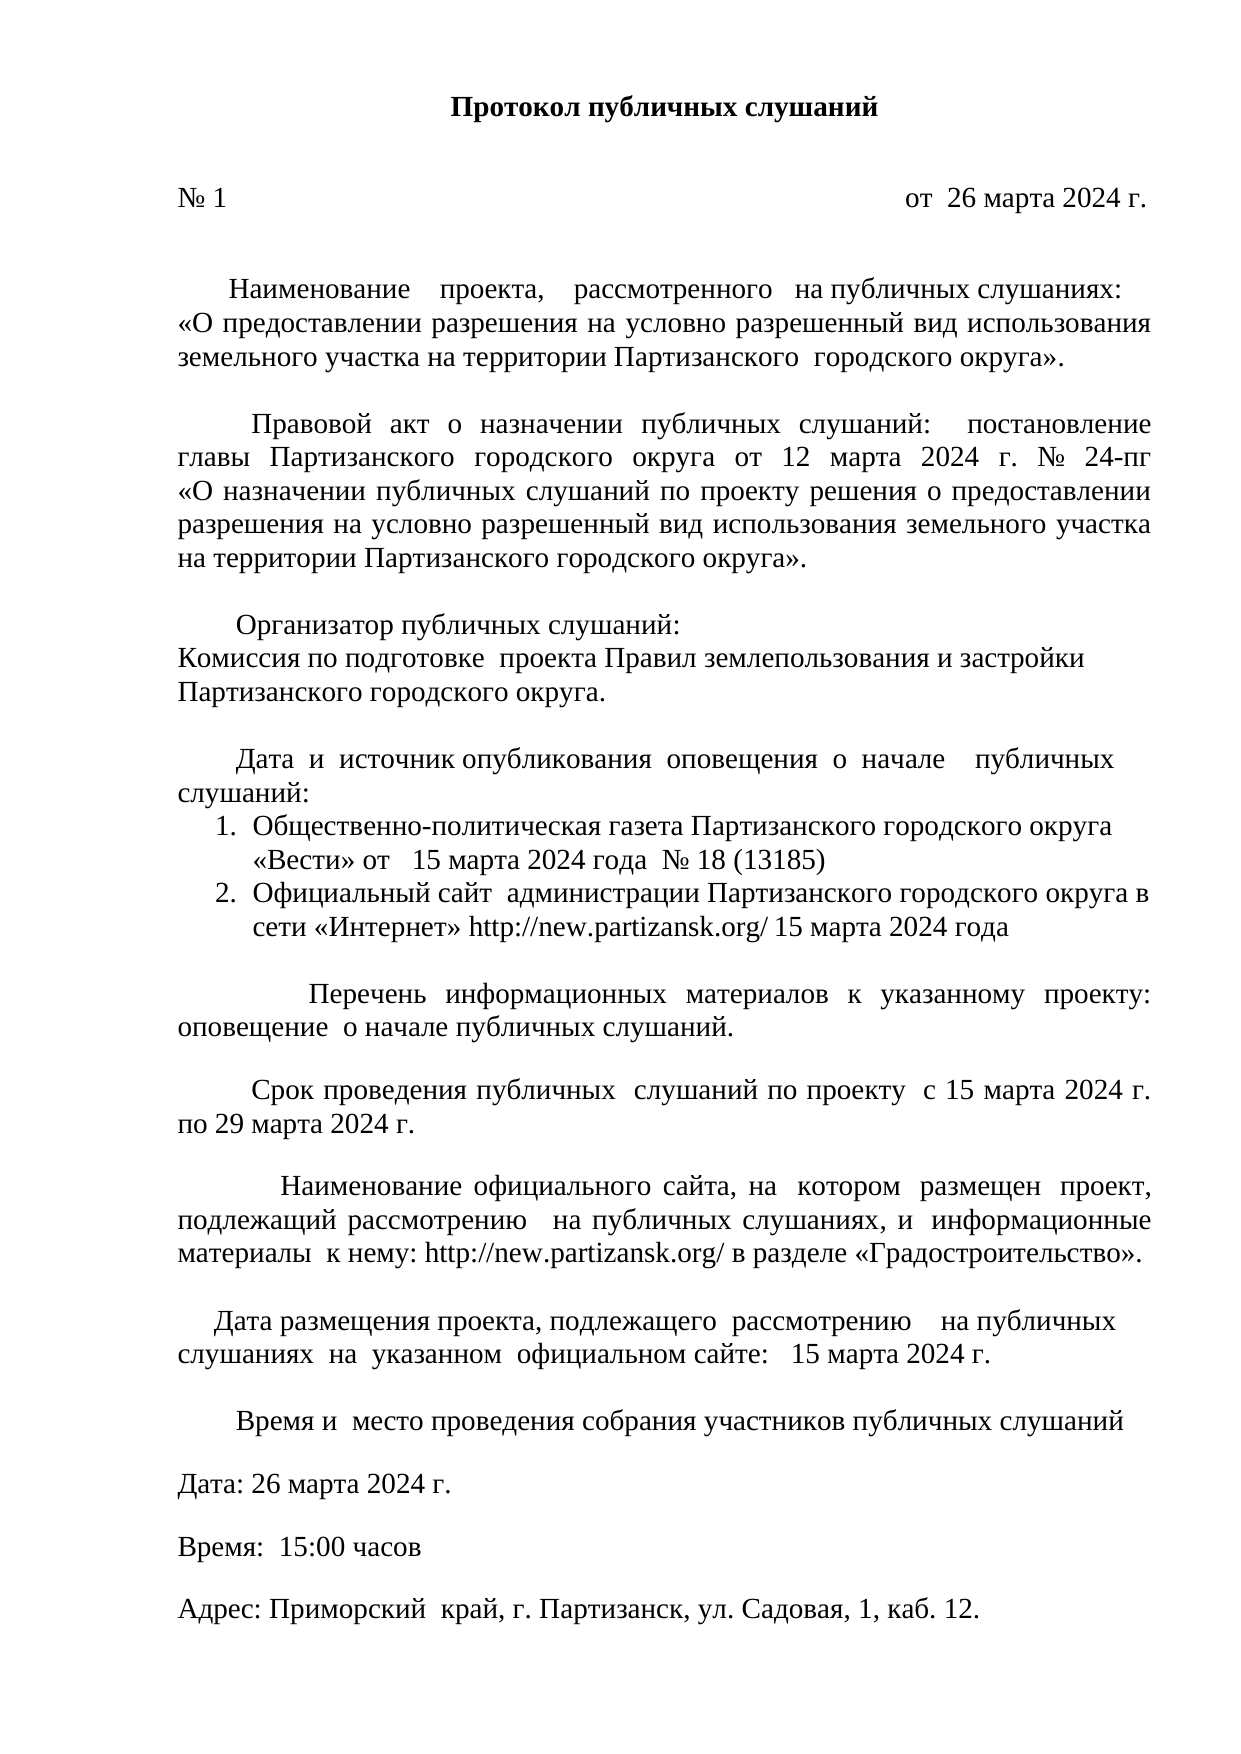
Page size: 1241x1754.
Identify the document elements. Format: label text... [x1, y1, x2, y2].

text Время и место проведения собрания участников публичных слушаний [177, 1403, 1152, 1437]
text Организатор публичных слушаний: [177, 607, 1152, 641]
text Срок проведения публичных слушаний по проекту с 15 марта 2024 г. по 29 марта 2024 г. [177, 1072, 1152, 1139]
list Общественно-политическая газета Партизанского городского округа «Вести» от 15 марта 2024 года № 18 (13185) [215, 808, 1152, 875]
text Наименование официального сайта, на котором размещен проект, подлежащий рассмотрению на публичных слушаниях, и информационные материалы к нему: http://new.partizansk.org/ в разделе «Градостроительство». [177, 1168, 1152, 1269]
text Дата размещения проекта, подлежащего рассмотрению на публичных слушаниях на указанном официальном сайте: 15 марта 2024 г. [177, 1303, 1152, 1370]
text Дата: 26 марта 2024 г. [177, 1466, 1152, 1499]
subtitle Правовой акт о назначении публичных слушаний: постановление главы Партизанского городского округа от 12 марта 2024 г. № 24-пг «О назначении публичных слушаний по проекту решения о предоставлении разрешения на условно разрешенный вид использования земельного участка на территории Партизанского городского округа». [177, 406, 1152, 573]
text Время: 15:00 часов [177, 1529, 1152, 1562]
text Комиссия по подготовке проекта Правил землепользования и застройки Партизанского городского округа. [177, 641, 1152, 708]
text Перечень информационных материалов к указанному проекту: оповещение о начале публичных слушаний. [177, 976, 1152, 1043]
text «О предоставлении разрешения на условно разрешенный вид использования земельного участка на территории Партизанского городского округа». [177, 305, 1152, 372]
text Наименование проекта, рассмотренного на публичных слушаниях: [177, 243, 1152, 305]
list Официальный сайт администрации Партизанского городского округа в сети «Интернет» http://new.partizansk.org/ 15 марта 2024 года [215, 875, 1152, 942]
text Адрес: Приморский край, г. Партизанск, ул. Садовая, 1, каб. 12. [177, 1591, 1152, 1625]
text Протокол публичных слушаний [177, 89, 1152, 122]
text № 1 от 26 марта 2024 г. [177, 151, 1152, 214]
text Дата и источник опубликования оповещения о начале публичных слушаний: [177, 741, 1152, 808]
